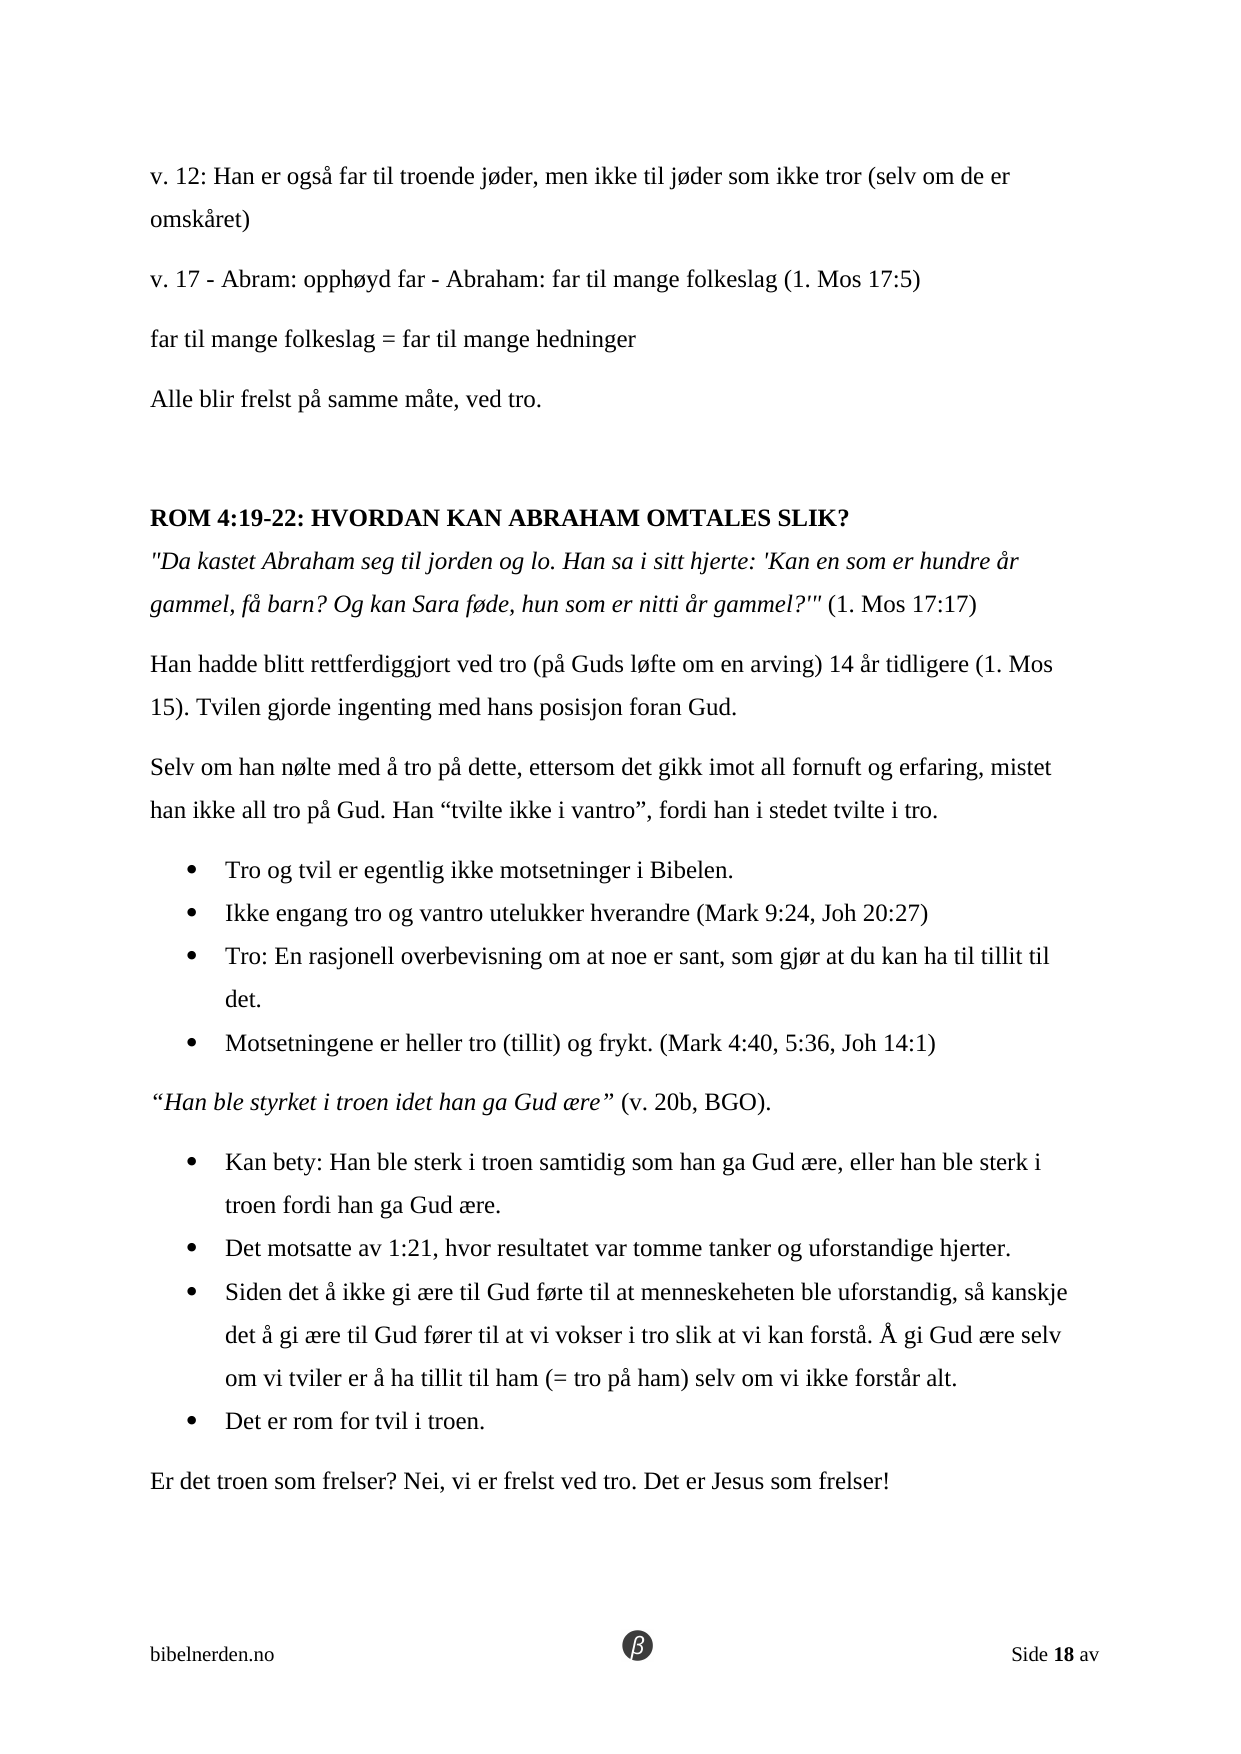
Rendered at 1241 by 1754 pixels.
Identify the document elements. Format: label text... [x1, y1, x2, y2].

picture [621, 1629, 654, 1662]
list Tro og tvil er egentlig ikke motsetninger i Bibelen. [187, 855, 1090, 884]
list Motsetningene er heller tro (tillit) og frykt. (Mark 4:40, 5:36, Joh 14:1) [187, 1028, 1090, 1056]
text “Han ble styrket i troen idet han ga Gud ære” (v. 20b, BGO). [150, 1087, 1090, 1116]
text Er det troen som frelser? Nei, vi er frelst ved tro. Det er Jesus som frelser! [150, 1466, 1090, 1494]
list Ikke engang tro og vantro utelukker hverandre (Mark 9:24, Joh 20:27) [187, 898, 1090, 927]
subtitle ROM 4:19-22: HVORDAN KAN ABRAHAM OMTALES SLIK? [150, 503, 1090, 532]
list Det motsatte av 1:21, hvor resultatet var tomme tanker og uforstandige hjerter. [187, 1233, 1090, 1262]
list Det er rom for tvil i troen. [187, 1406, 1090, 1435]
text v. 12: Han er også far til troende jøder, men ikke til jøder som ikke tror (selv om de er omskåret) [150, 161, 1090, 233]
text Alle blir frelst på samme måte, ved tro. [150, 384, 1090, 412]
text far til mange folkeslag = far til mange hedninger [150, 324, 1090, 353]
list Tro: En rasjonell overbevisning om at noe er sant, som gjør at du kan ha til tillit til det. [187, 941, 1090, 1013]
text "Da kastet Abraham seg til jorden og lo. Han sa i sitt hjerte: 'Kan en som er hundre år gammel, få barn? Og kan Sara føde, hun som er nitti år gammel?'" (1. Mos 17:17) [150, 546, 1090, 618]
text v. 17 - Abram: opphøyd far - Abraham: far til mange folkeslag (1. Mos 17:5) [150, 264, 1090, 293]
list Siden det å ikke gi ære til Gud førte til at menneskeheten ble uforstandig, så kanskje det å gi ære til Gud fører til at vi vokser i tro slik at vi kan forstå. Å gi Gud ære selv om vi tviler er å ha tillit til ham (= tro på ham) selv om vi ikke forstår alt. [187, 1277, 1090, 1392]
text Selv om han nølte med å tro på dette, ettersom det gikk imot all fornuft og erfaring, mistet han ikke all tro på Gud. Han “tvilte ikke i vantro”, fordi han i stedet tvilte i tro. [150, 752, 1090, 824]
text Han hadde blitt rettferdiggjort ved tro (på Guds løfte om en arving) 14 år tidligere (1. Mos 15). Tvilen gjorde ingenting med hans posisjon foran Gud. [150, 649, 1090, 721]
list Kan bety: Han ble sterk i troen samtidig som han ga Gud ære, eller han ble sterk i troen fordi han ga Gud ære. [187, 1147, 1090, 1219]
